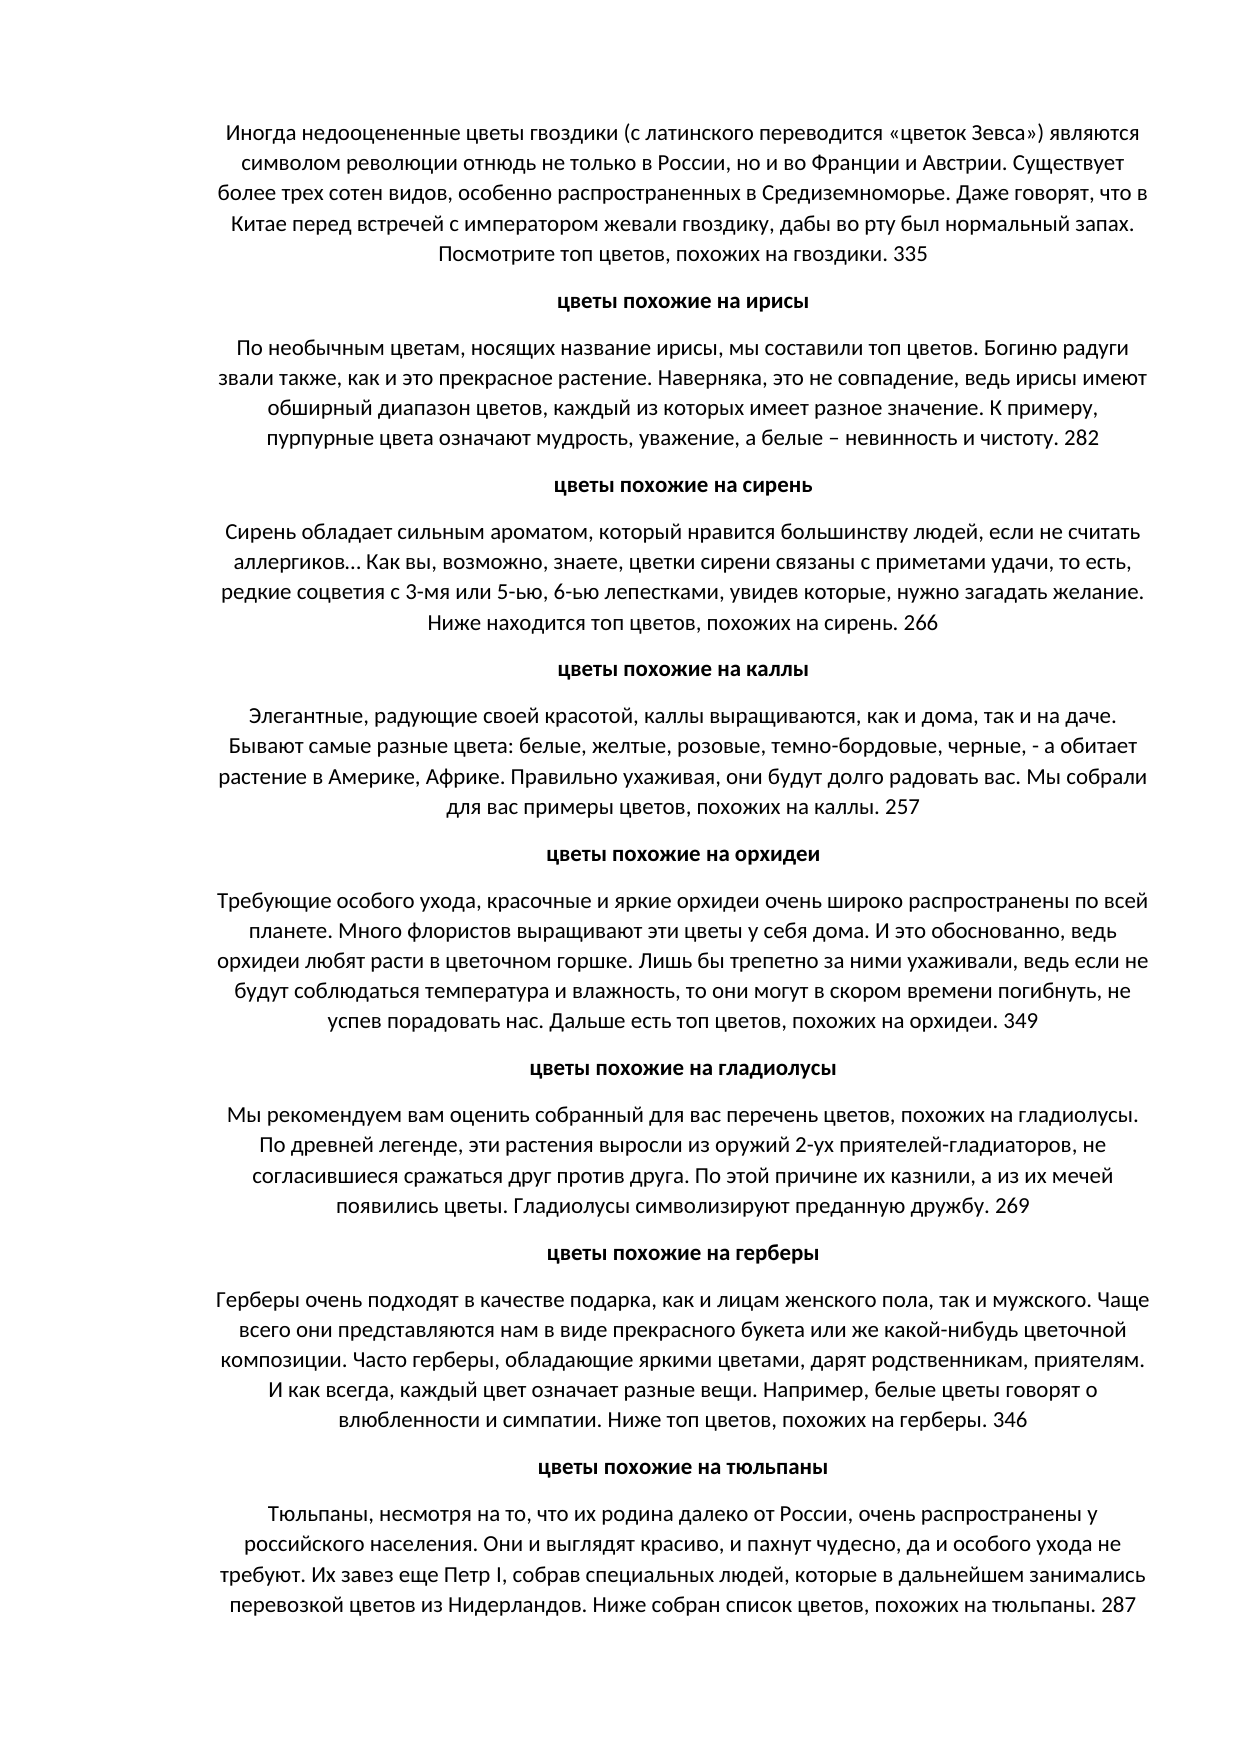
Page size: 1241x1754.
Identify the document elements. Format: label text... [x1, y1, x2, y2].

text цветы похожие на ирисы [215, 286, 1152, 314]
text цветы похожие на орхидеи [215, 839, 1152, 867]
text Тюльпаны, несмотря на то, что их родина далеко от России, очень распространены у российского населения. Они и выглядят красиво, и пахнут чудесно, да и особого ухода не требуют. Их завез еще Петр I, собрав специальных людей, которые в дальнейшем занимались перевозкой цветов из Нидерландов. Ниже собран список цветов, похожих на тюльпаны. 287 [215, 1499, 1152, 1618]
text цветы похожие на гладиолусы [215, 1053, 1152, 1082]
text Требующие особого ухода, красочные и яркие орхидеи очень широко распространены по всей планете. Много флористов выращивают эти цветы у себя дома. И это обоснованно, ведь орхидеи любят расти в цветочном горшке. Лишь бы трепетно за ними ухаживали, ведь если не будут соблюдаться температура и влажность, то они могут в скором времени погибнуть, не успев порадовать нас. Дальше есть топ цветов, похожих на орхидеи. 349 [215, 886, 1152, 1035]
text цветы похожие на сирень [215, 470, 1152, 498]
text Элегантные, радующие своей красотой, каллы выращиваются, как и дома, так и на даче. Бывают самые разные цвета: белые, желтые, розовые, темно-бордовые, черные, - а обитает растение в Америке, Африке. Правильно ухаживая, они будут долго радовать вас. Мы собрали для вас примеры цветов, похожих на каллы. 257 [215, 701, 1152, 820]
text цветы похожие на тюльпаны [215, 1452, 1152, 1481]
text Иногда недооцененные цветы гвоздики (с латинского переводится «цветок Зевса») являются символом революции отнюдь не только в России, но и во Франции и Австрии. Существует более трех сотен видов, особенно распространенных в Средиземноморье. Даже говорят, что в Китае перед встречей с императором жевали гвоздику, дабы во рту был нормальный запах. Посмотрите топ цветов, похожих на гвоздики. 335 [215, 118, 1152, 267]
text цветы похожие на герберы [215, 1238, 1152, 1266]
text По необычным цветам, носящих название ирисы, мы составили топ цветов. Богиню радуги звали также, как и это прекрасное растение. Наверняка, это не совпадение, ведь ирисы имеют обширный диапазон цветов, каждый из которых имеет разное значение. К примеру, пурпурные цвета означают мудрость, уважение, а белые – невинность и чистоту. 282 [215, 333, 1152, 451]
text Герберы очень подходят в качестве подарка, как и лицам женского пола, так и мужского. Чаще всего они представляются нам в виде прекрасного букета или же какой-нибудь цветочной композиции. Часто герберы, обладающие яркими цветами, дарят родственникам, приятелям. И как всегда, каждый цвет означает разные вещи. Например, белые цветы говорят о влюбленности и симпатии. Ниже топ цветов, похожих на герберы. 346 [215, 1285, 1152, 1434]
text цветы похожие на каллы [215, 654, 1152, 683]
text Сирень обладает сильным ароматом, который нравится большинству людей, если не считать аллергиков… Как вы, возможно, знаете, цветки сирени связаны с приметами удачи, то есть, редкие соцветия с 3-мя или 5-ью, 6-ью лепестками, увидев которые, нужно загадать желание. Ниже находится топ цветов, похожих на сирень. 266 [215, 517, 1152, 636]
text Мы рекомендуем вам оценить собранный для вас перечень цветов, похожих на гладиолусы. По древней легенде, эти растения выросли из оружий 2-ух приятелей-гладиаторов, не согласившиеся сражаться друг против друга. По этой причине их казнили, а из их мечей появились цветы. Гладиолусы символизируют преданную дружбу. 269 [215, 1100, 1152, 1219]
